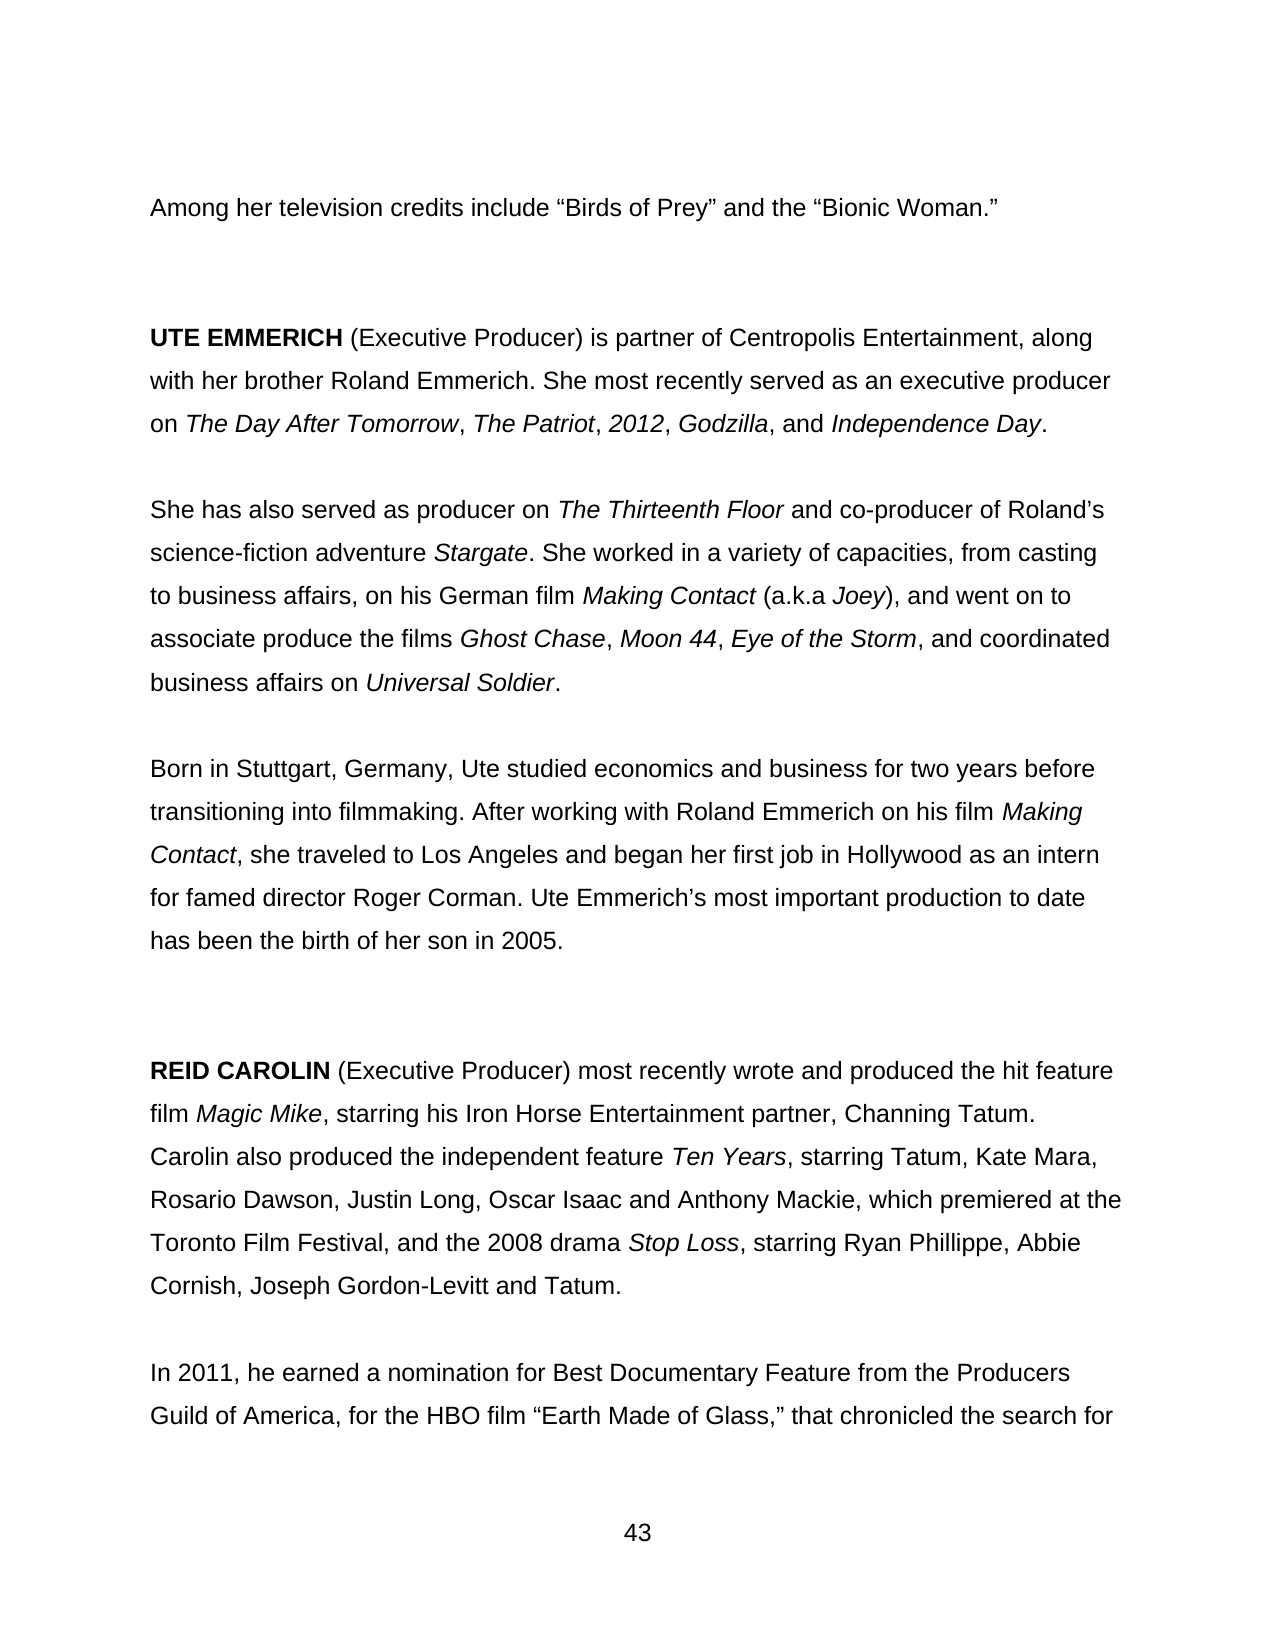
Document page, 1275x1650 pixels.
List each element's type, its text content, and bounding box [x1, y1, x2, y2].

text UTE EMMERICH (Executive Producer) is partner of Centropolis Entertainment, along with her brother Roland Emmerich. She most recently served as an executive producer on The Day After Tomorrow, The Patriot, 2012, Godzilla, and Independence Day. [150, 322, 1125, 437]
text Among her television credits include “Birds of Prey” and the “Bionic Woman.” [150, 193, 1125, 222]
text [150, 1357, 1125, 1429]
text She has also served as producer on The Thirteenth Floor and co-producer of Roland’s science-fiction adventure Stargate. She worked in a variety of capacities, from casting to business affairs, on his German film Making Contact (a.k.a Joey), and went on to associate produce the films Ghost Chase, Moon 44, Eye of the Storm, and coordinated business affairs on Universal Soldier. [150, 495, 1125, 696]
text REID CAROLIN (Executive Producer) most recently wrote and produced the hit feature film Magic Mike, starring his Iron Horse Entertainment partner, Channing Tatum. Carolin also produced the independent feature Ten Years, starring Tatum, Kate Mara, Rosario Dawson, Justin Long, Oscar Isaac and Anthony Mackie, which premiered at the Toronto Film Festival, and the 2008 drama Stop Loss, starring Ryan Phillippe, Abbie Cornish, Joseph Gordon-Levitt and Tatum. [150, 1056, 1125, 1300]
text Born in Stuttgart, Germany, Ute studied economics and business for two years before transitioning into filmmaking. After working with Roland Emmerich on his film Making Contact, she traveled to Los Angeles and began her first job in Hollywood as an intern for famed director Roger Corman. Ute Emmerich’s most important production to date has been the birth of her son in 2005. [150, 754, 1125, 955]
